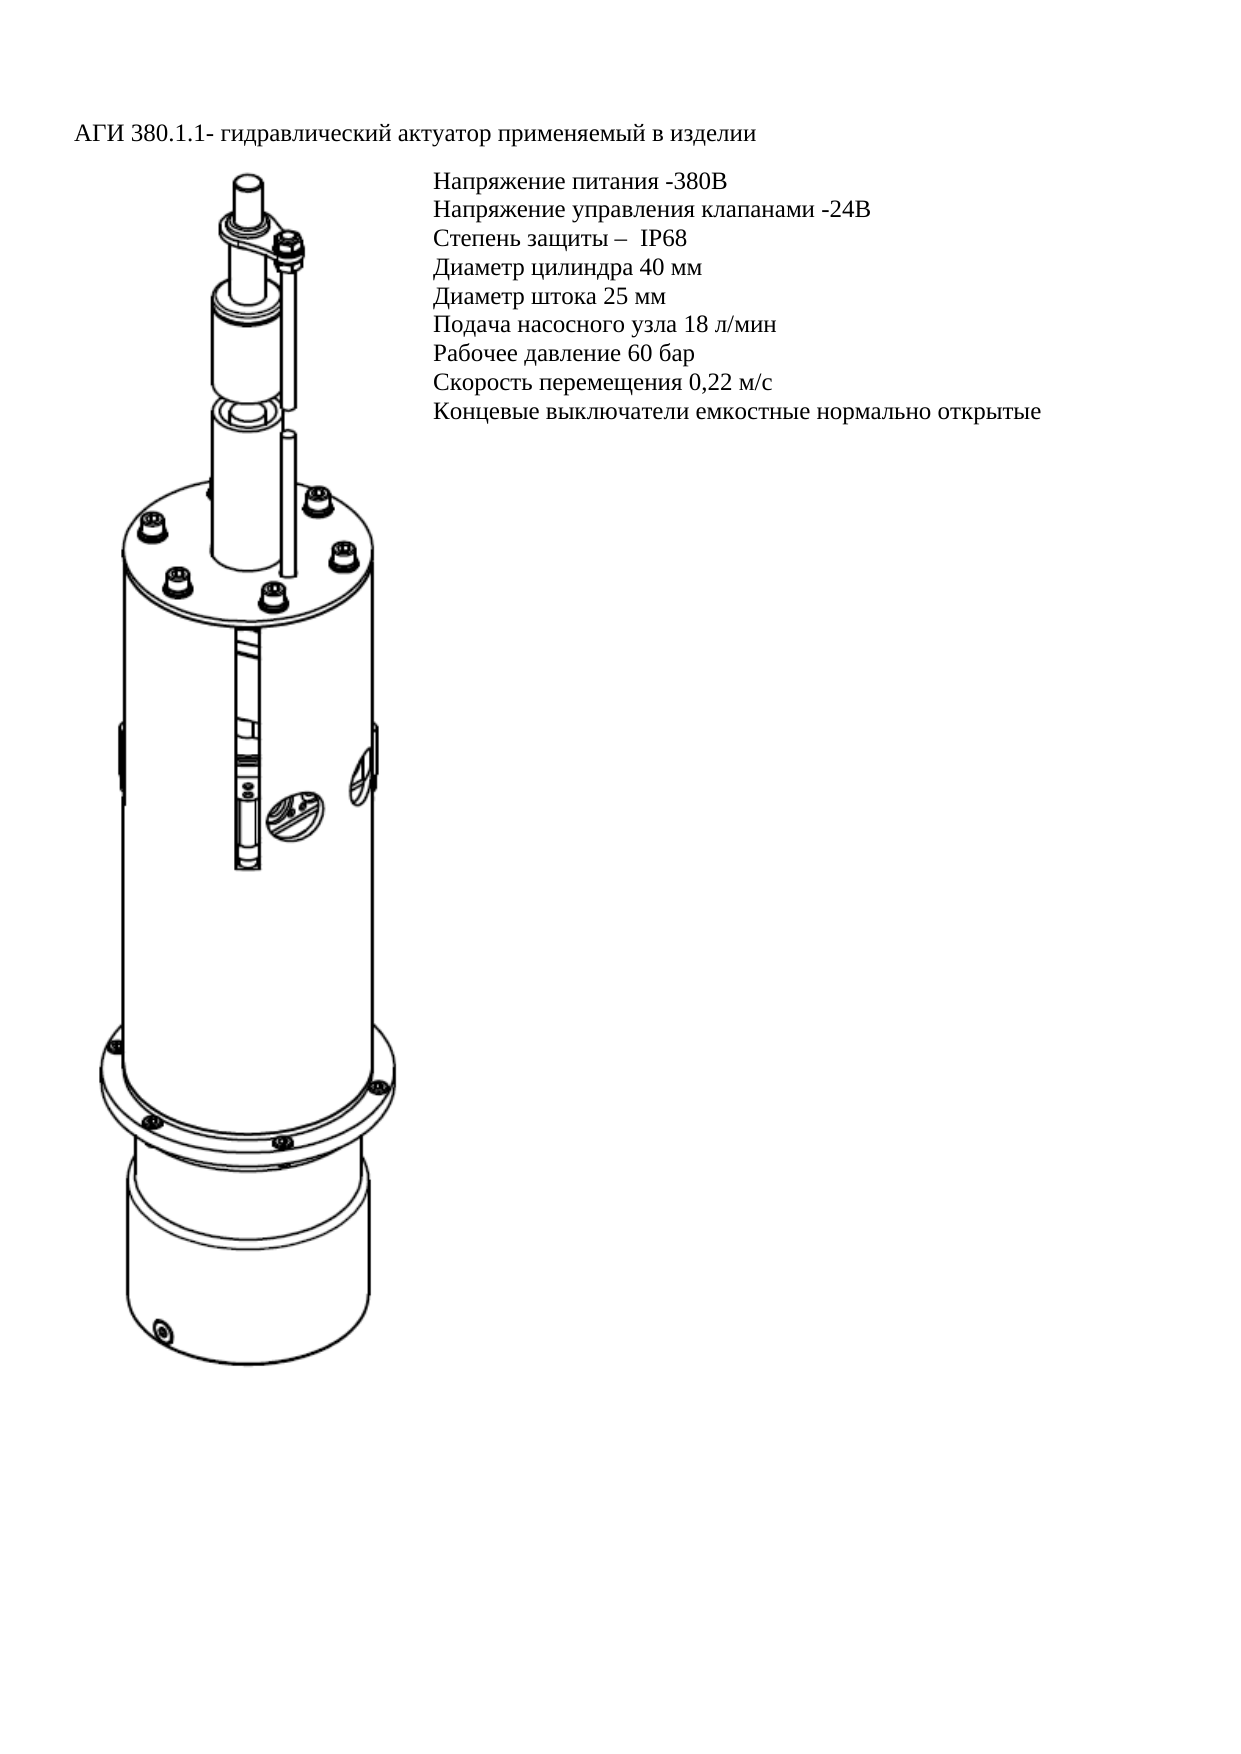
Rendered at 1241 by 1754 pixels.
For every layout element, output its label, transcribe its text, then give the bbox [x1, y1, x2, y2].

text Скорость перемещения 0,22 м/с [415, 367, 1152, 396]
text Напряжение управления клапанами -24В [415, 194, 1152, 223]
text Напряжение питания -380В [415, 166, 1152, 194]
text Подача насосного узла 18 л/мин [415, 309, 1152, 338]
picture [73, 165, 415, 1377]
text Концевые выключатели емкостные нормально открытые [415, 396, 1152, 424]
text Диаметр штока 25 мм [415, 281, 1152, 309]
text АГИ 380.1.1- гидравлический актуатор применяемый в изделии [74, 118, 1152, 147]
text Рабочее давление 60 бар [415, 338, 1152, 367]
text Степень защиты – IP68 [415, 223, 1152, 252]
text Диаметр цилиндра 40 мм [415, 252, 1152, 281]
